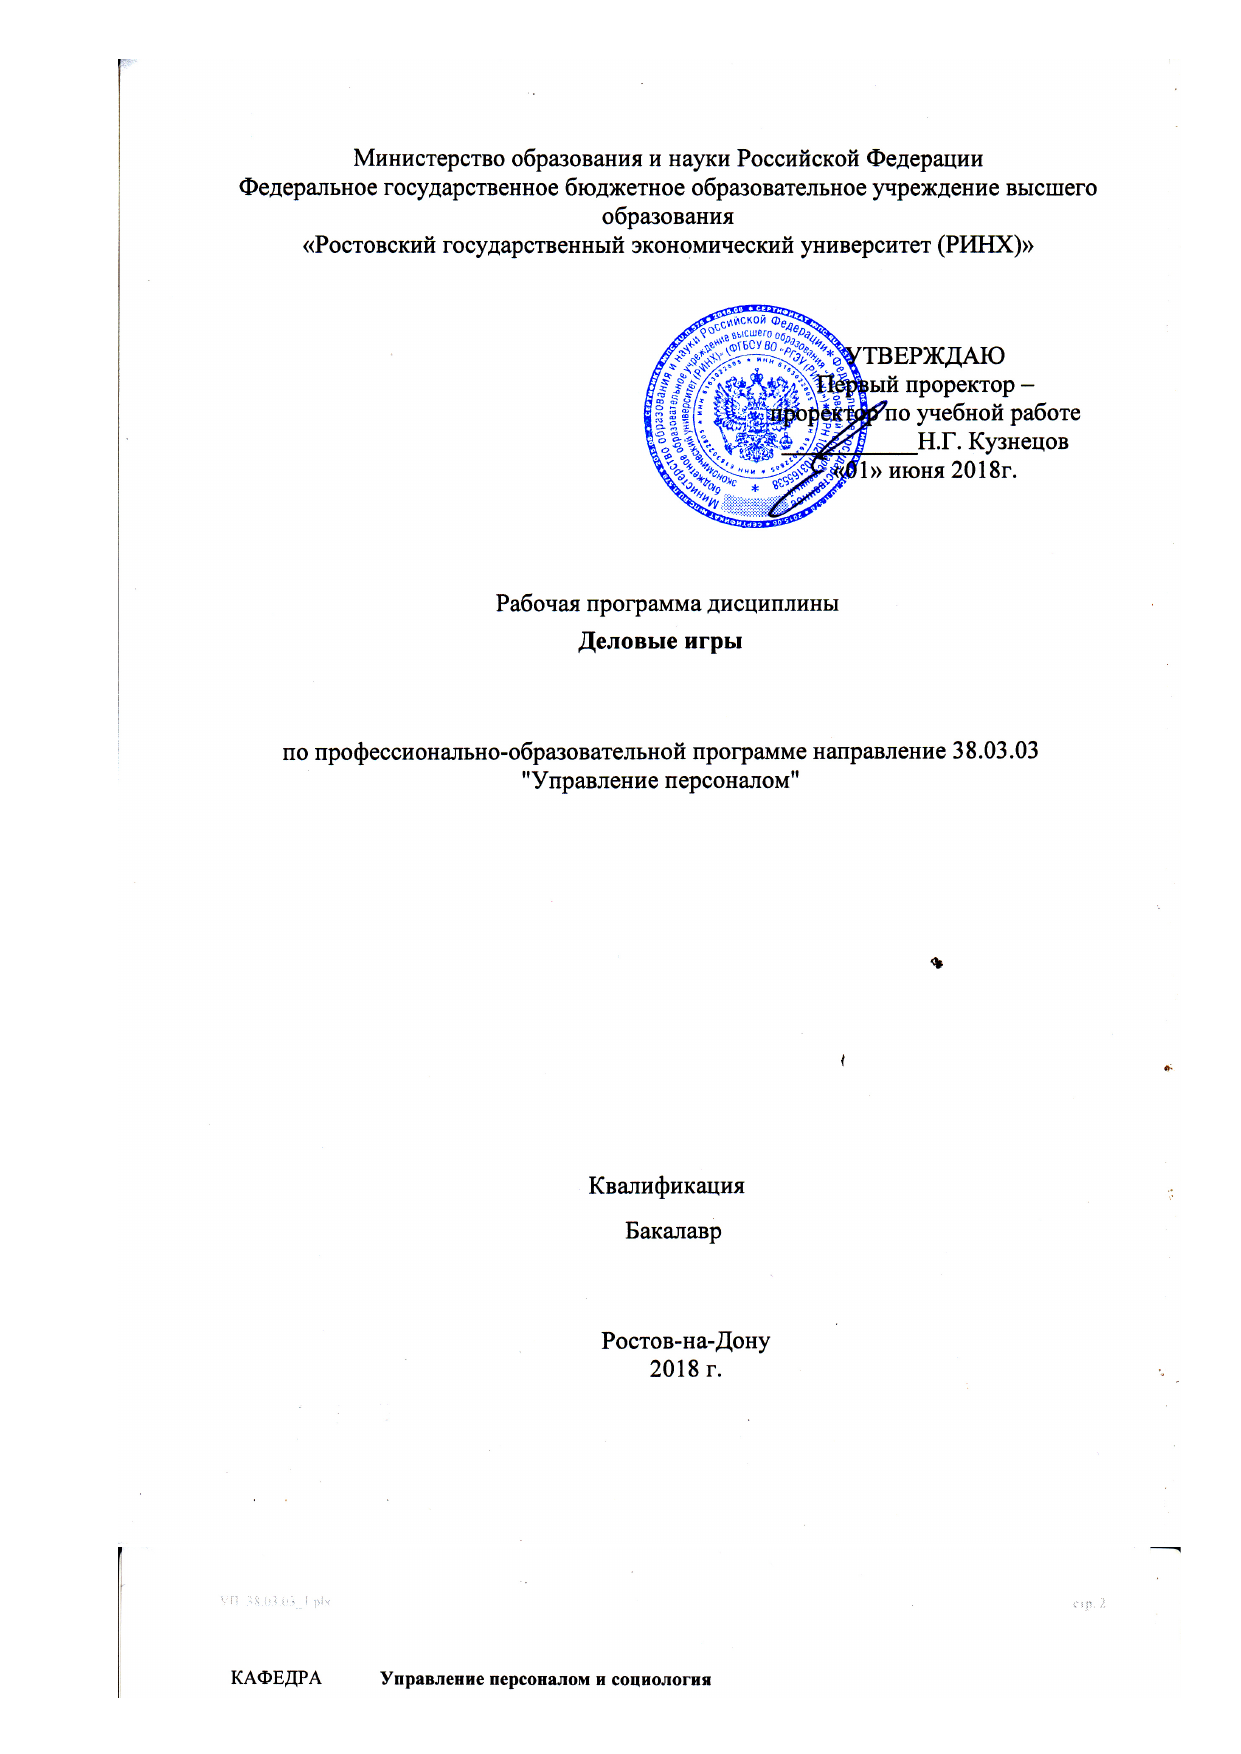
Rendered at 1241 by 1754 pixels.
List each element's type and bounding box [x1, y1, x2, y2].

picture [118, 59, 1181, 1544]
picture [118, 1547, 1181, 1698]
